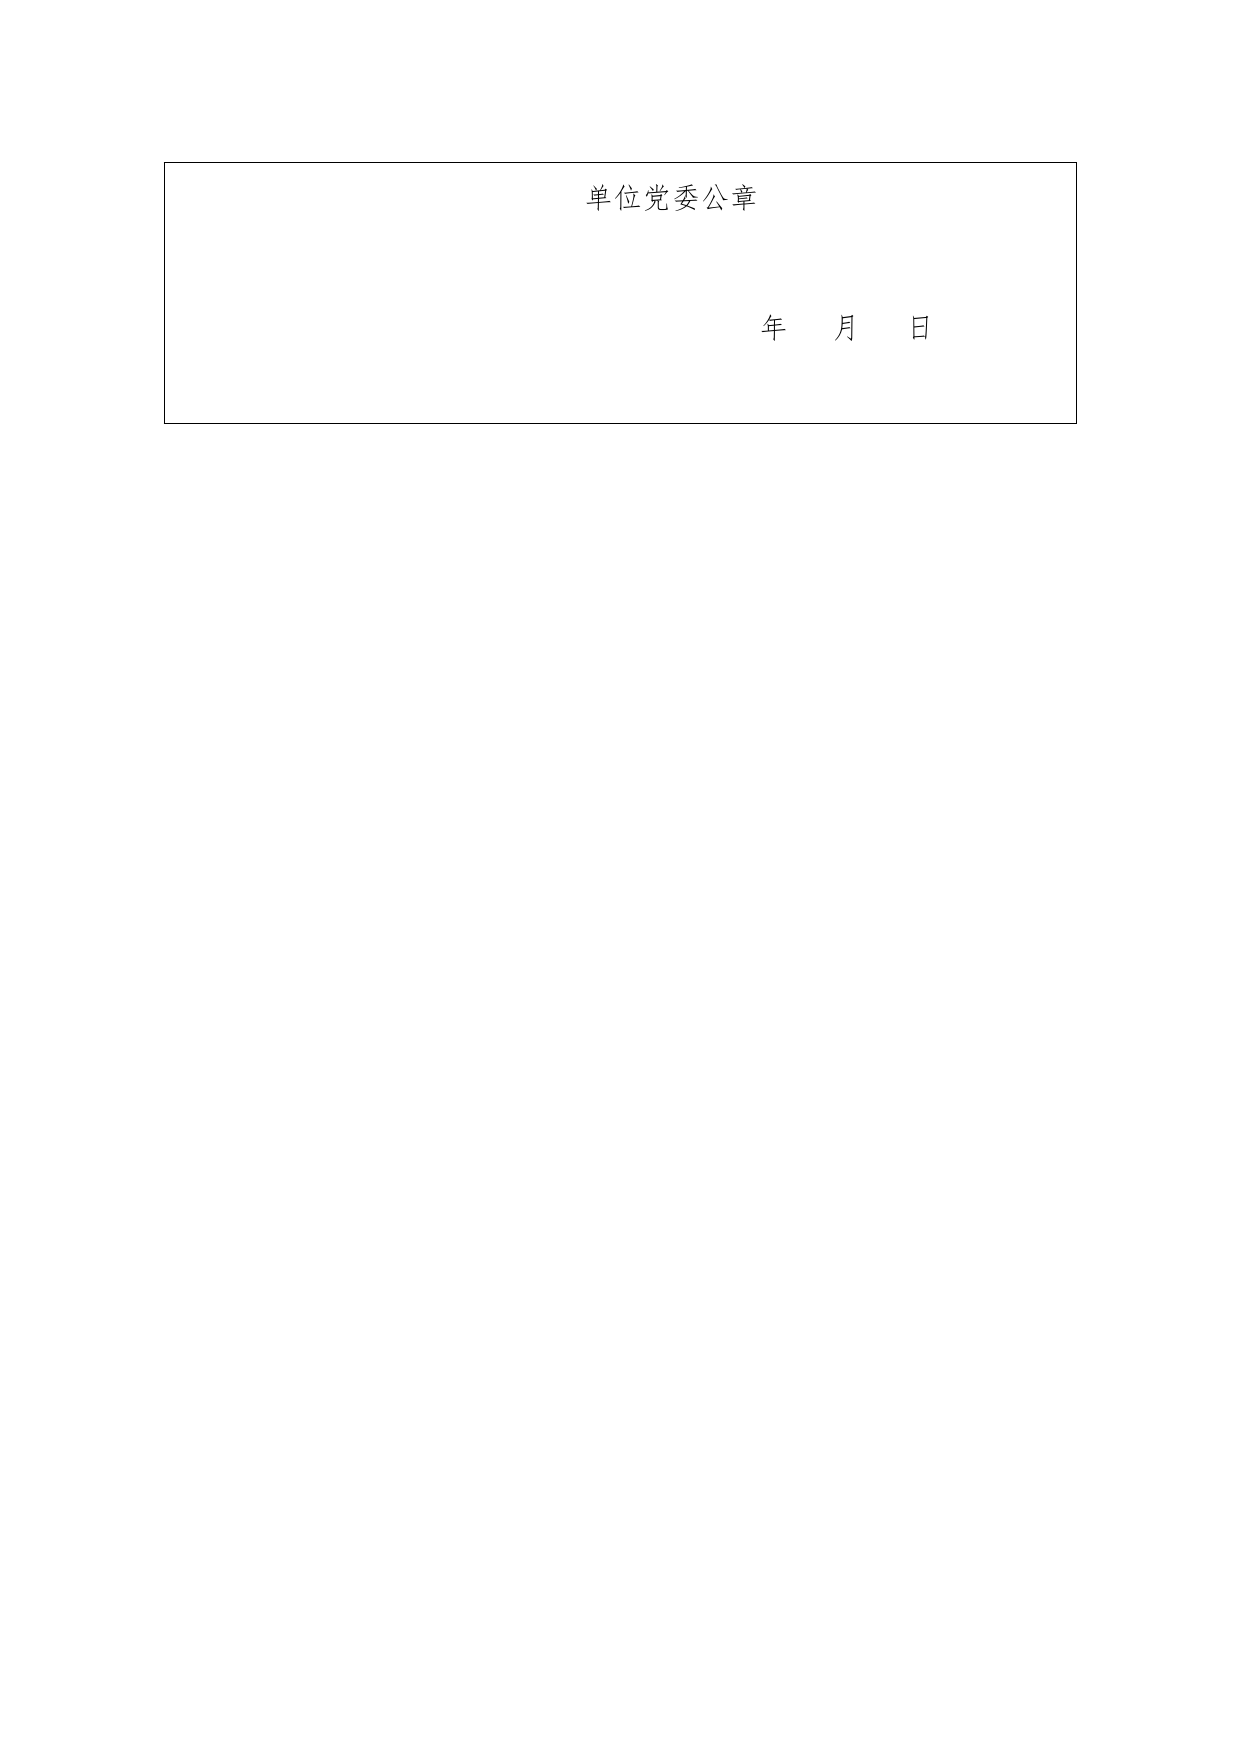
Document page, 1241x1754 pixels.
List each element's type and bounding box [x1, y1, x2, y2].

table_cell [165, 163, 1076, 423]
